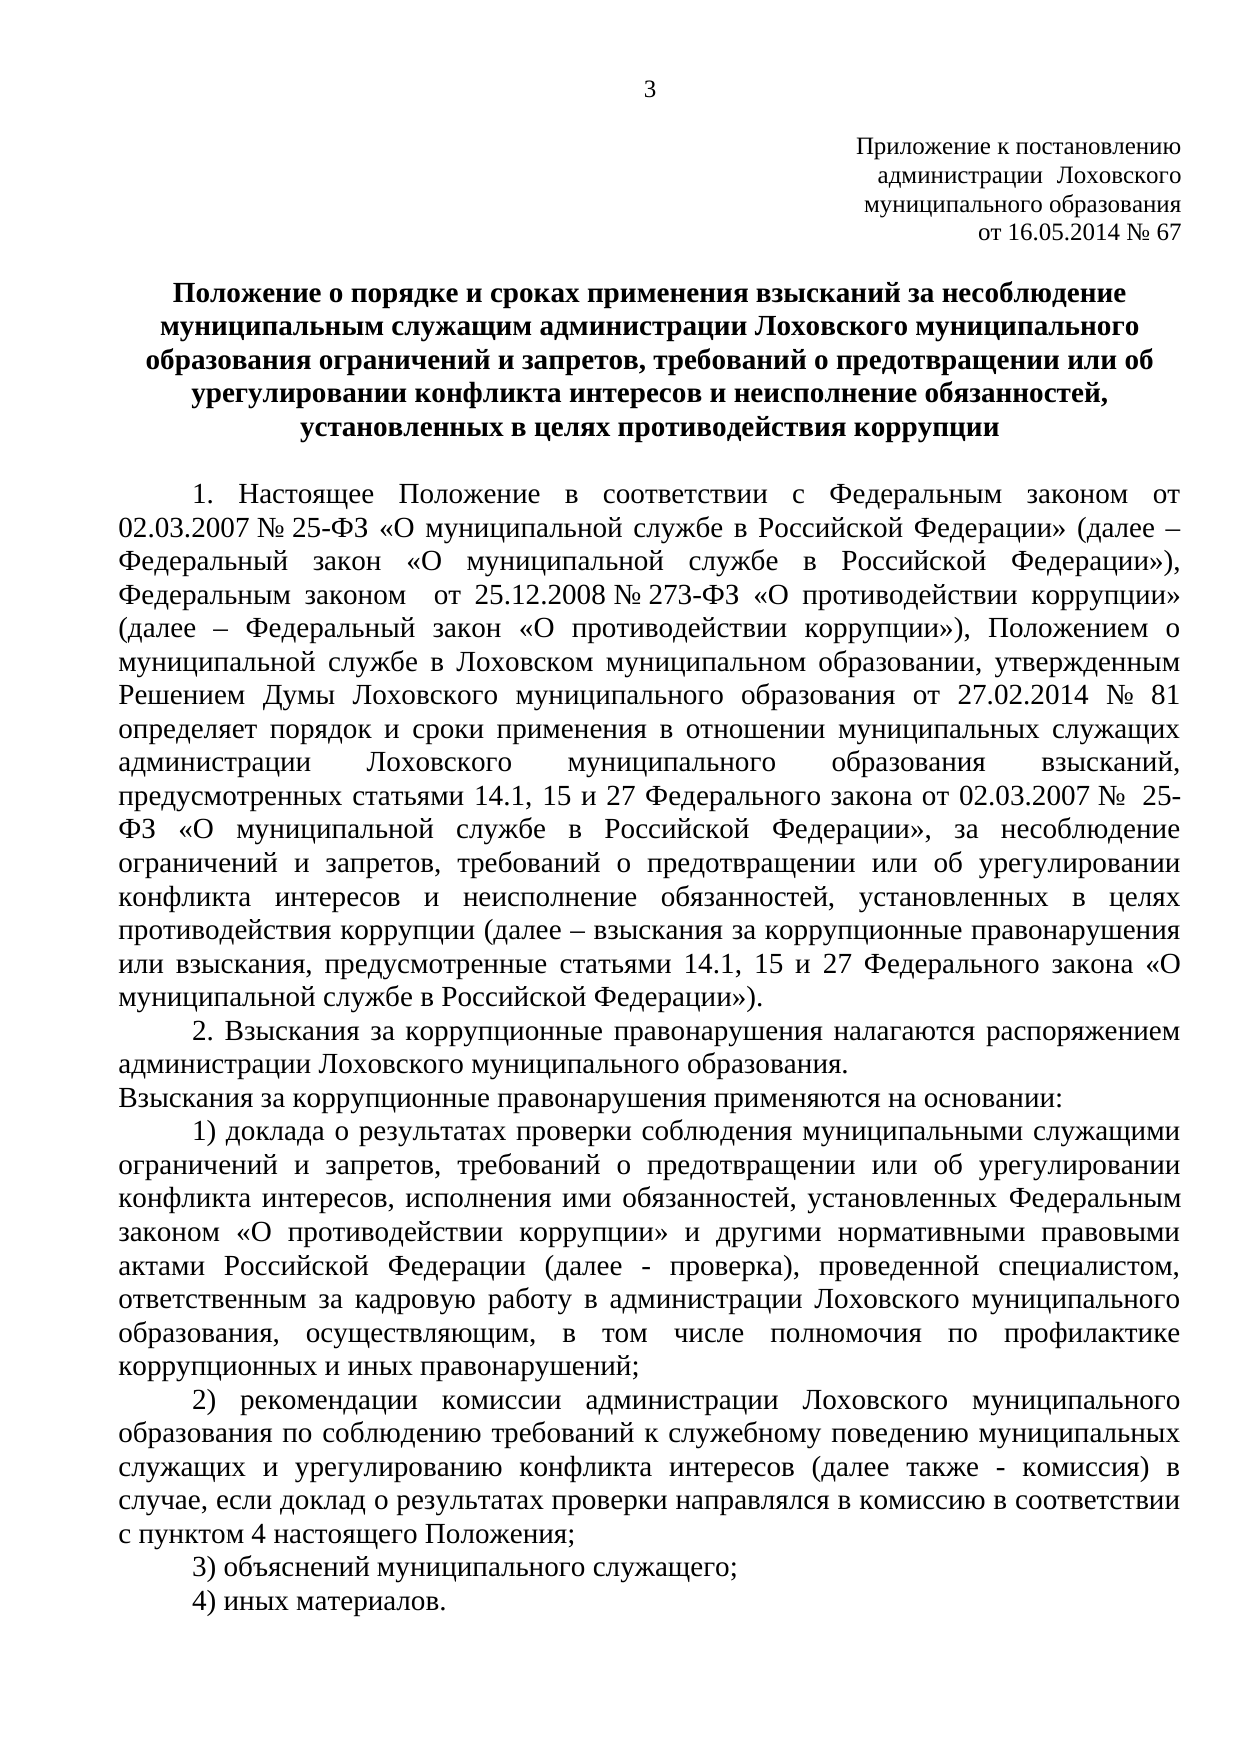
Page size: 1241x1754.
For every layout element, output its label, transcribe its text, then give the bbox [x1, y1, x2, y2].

text 3) объяснений муниципального служащего; [118, 1549, 1181, 1583]
text от 16.05.2014 № 67 [118, 217, 1181, 246]
text Положение о порядке и сроках применения взысканий за несоблюдение муниципальным служащим администрации Лоховского муниципального образования ограничений и запретов, требований о предотвращении или об урегулировании конфликта интересов и неисполнение обязанностей, установленных в целях противодействия коррупции [118, 275, 1181, 443]
text 1. Настоящее Положение в соответствии с Федеральным законом от 02.03.2007 № 25-ФЗ «О муниципальной службе в Российской Федерации» (далее – Федеральный закон «О муниципальной службе в Российской Федерации»), Федеральным законом от 25.12.2008 № 273-ФЗ «О противодействии коррупции» (далее – Федеральный закон «О противодействии коррупции»), Положением о муниципальной службе в Лоховском муниципальном образовании, утвержденным Решением Думы Лоховского муниципального образования от 27.02.2014 № 81 определяет порядок и сроки применения в отношении муниципальных служащих администрации Лоховского муниципального образования взысканий, предусмотренных статьями 14.1, 15 и 27 Федерального закона от 02.03.2007 № 25-ФЗ «О муниципальной службе в Российской Федерации», за несоблюдение ограничений и запретов, требований о предотвращении или об урегулировании конфликта интересов и неисполнение обязанностей, установленных в целях противодействия коррупции (далее – взыскания за коррупционные правонарушения или взыскания, предусмотренные статьями 14.1, 15 и 27 Федерального закона «О муниципальной службе в Российской Федерации»). [118, 476, 1181, 1013]
text 2) рекомендации комиссии администрации Лоховского муниципального образования по соблюдению требований к служебному поведению муниципальных служащих и урегулированию конфликта интересов (далее также - комиссия) в случае, если доклад о результатах проверки направлялся в комиссию в соответствии с пунктом 4 настоящего Положения; [118, 1382, 1181, 1549]
text муниципального образования [118, 189, 1181, 217]
text Приложение к постановлению [118, 131, 1181, 160]
text Взыскания за коррупционные правонарушения применяются на основании: [118, 1080, 1181, 1113]
text 4) иных материалов. [118, 1583, 1181, 1617]
text 2. Взыскания за коррупционные правонарушения налагаются распоряжением администрации Лоховского муниципального образования. [118, 1013, 1181, 1080]
text 1) доклада о результатах проверки соблюдения муниципальными служащими ограничений и запретов, требований о предотвращении или об урегулировании конфликта интересов, исполнения ими обязанностей, установленных Федеральным законом «О противодействии коррупции» и другими нормативными правовыми актами Российской Федерации (далее - проверка), проведенной специалистом, ответственным за кадровую работу в администрации Лоховского муниципального образования, осуществляющим, в том числе полномочия по профилактике коррупционных и иных правонарушений; [118, 1113, 1181, 1382]
text администрации Лоховского [118, 160, 1181, 189]
